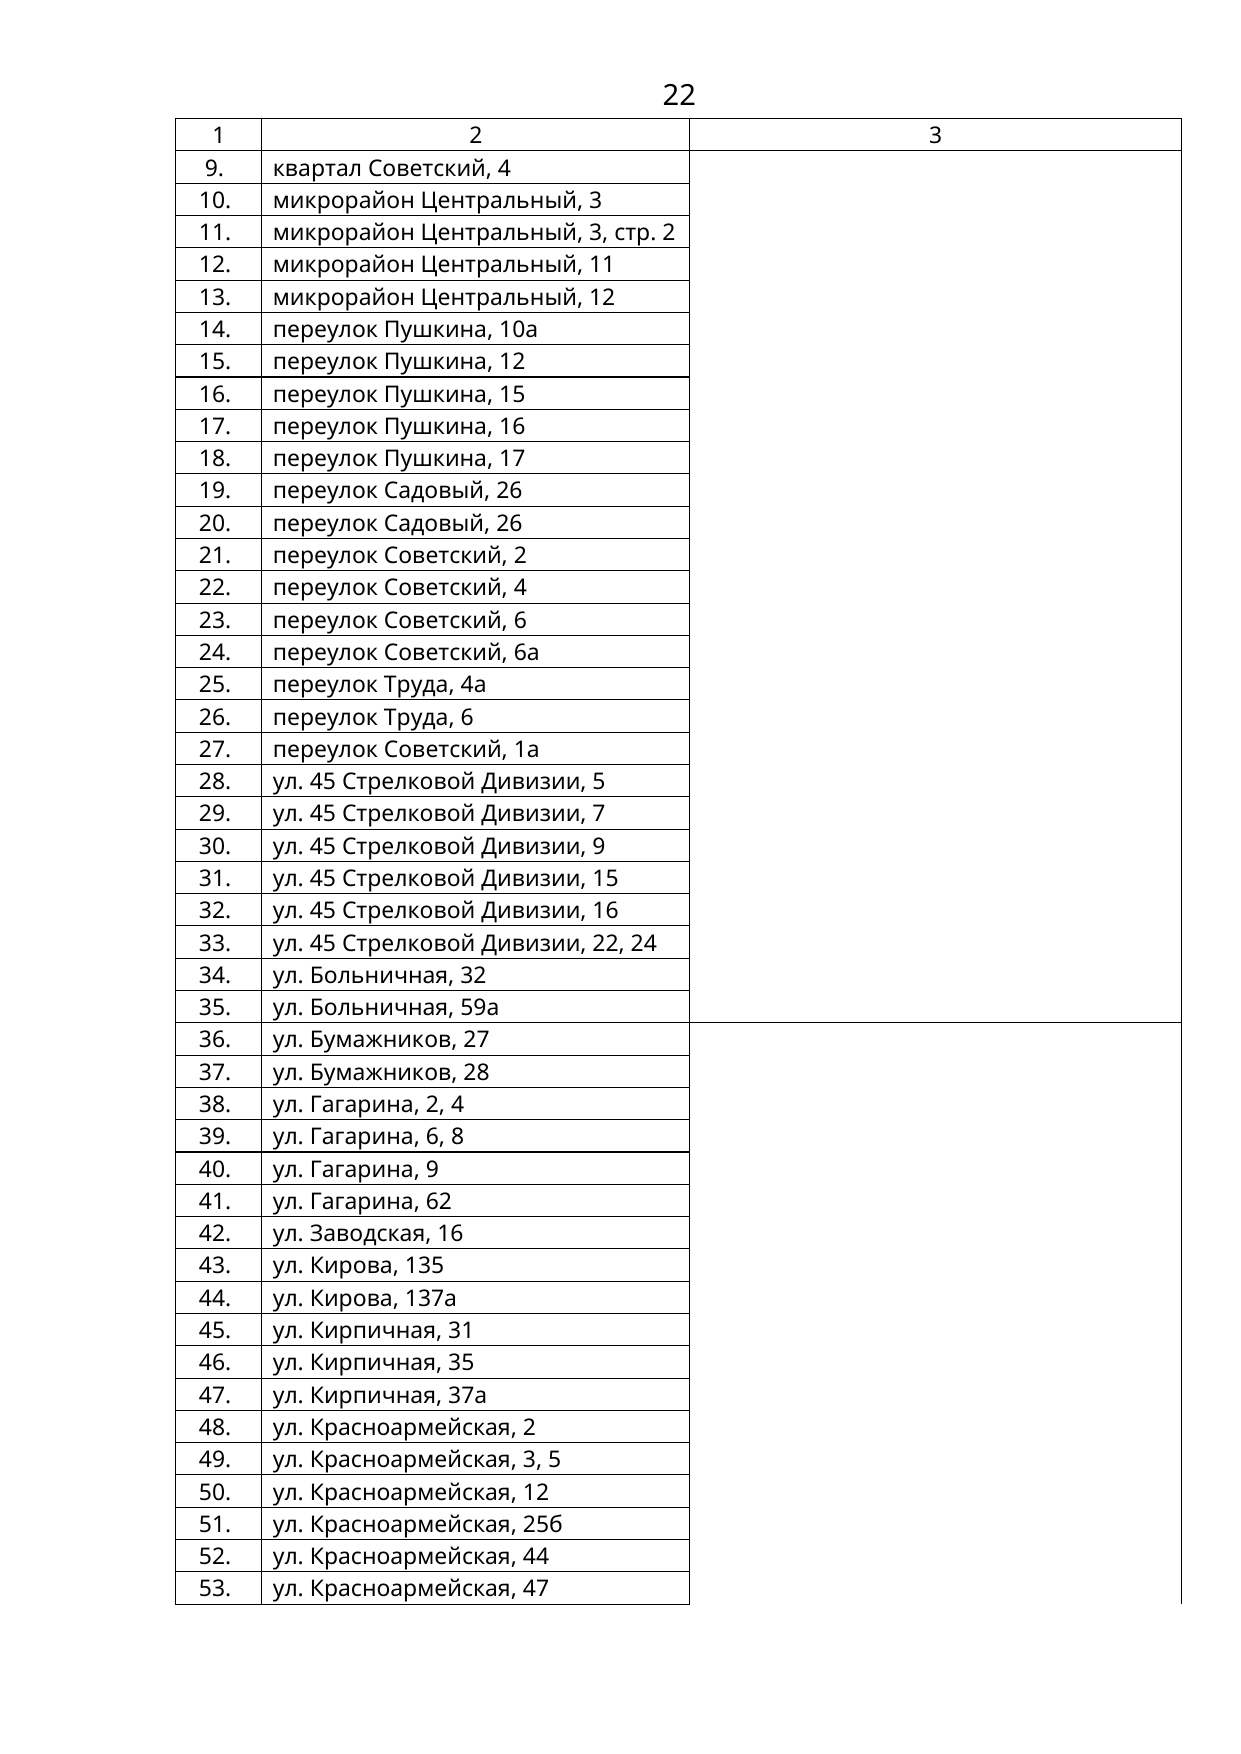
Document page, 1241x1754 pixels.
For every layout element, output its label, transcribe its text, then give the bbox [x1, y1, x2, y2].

table_cell ул. Гагарина, 62 [262, 1185, 689, 1216]
table_cell 11. [176, 216, 261, 247]
table_cell 32. [176, 894, 261, 925]
table_cell 42. [176, 1217, 261, 1248]
table_cell 10. [176, 184, 261, 215]
table_cell 37. [176, 1056, 261, 1087]
table_cell переулок Пушкина, 15 [262, 378, 689, 409]
table_cell переулок Советский, 4 [262, 571, 689, 602]
table_cell 25. [176, 668, 261, 699]
table_cell 45. [176, 1314, 261, 1345]
table_cell ул. Красноармейская, 12 [262, 1475, 689, 1507]
table_cell 24. [176, 636, 261, 667]
table_cell 53. [176, 1572, 261, 1603]
table_cell 29. [176, 797, 261, 828]
table_cell ул. Красноармейская, 3, 5 [262, 1443, 689, 1474]
table_cell переулок Советский, 6а [262, 636, 689, 667]
table_cell переулок Советский, 6 [262, 604, 689, 635]
table_cell переулок Советский, 1а [262, 733, 689, 764]
table_cell ул. Бумажников, 27 [262, 1023, 689, 1054]
table_cell 35. [176, 991, 261, 1022]
table_cell микрорайон Центральный, 12 [262, 281, 689, 312]
table_cell ул. Больничная, 32 [262, 959, 689, 990]
table_cell 36. [176, 1023, 261, 1054]
table_cell переулок Пушкина, 17 [262, 442, 689, 473]
table_cell 46. [176, 1346, 261, 1377]
table_cell 19. [176, 474, 261, 506]
table_cell ул. Гагарина, 2, 4 [262, 1088, 689, 1119]
table_cell ул. 45 Стрелковой Дивизии, 16 [262, 894, 689, 925]
table_cell 28. [176, 765, 261, 796]
table_cell ул. 45 Стрелковой Дивизии, 22, 24 [262, 926, 689, 958]
table_cell 48. [176, 1411, 261, 1442]
table_cell переулок Труда, 6 [262, 700, 689, 732]
table_cell 49. [176, 1443, 261, 1474]
table_cell 14. [176, 313, 261, 344]
table_cell ул. Кирова, 135 [262, 1249, 689, 1281]
table_cell переулок Советский, 2 [262, 539, 689, 570]
table_cell ул. Кирпичная, 35 [262, 1346, 689, 1377]
table_cell 34. [176, 959, 261, 990]
table_cell 21. [176, 539, 261, 570]
table_cell 31. [176, 862, 261, 893]
table_cell 12. [176, 248, 261, 279]
table_cell 51. [176, 1508, 261, 1539]
table_cell 40. [176, 1153, 261, 1184]
table_cell 38. [176, 1088, 261, 1119]
table_cell 17. [176, 410, 261, 441]
table_cell ул. Больничная, 59а [262, 991, 689, 1022]
table_cell 20. [176, 507, 261, 538]
table_cell ул. Красноармейская, 44 [262, 1540, 689, 1571]
table_cell 47. [176, 1379, 261, 1410]
table_cell ул. 45 Стрелковой Дивизии, 7 [262, 797, 689, 828]
table_header 1 [176, 119, 261, 150]
table_cell 13. [176, 281, 261, 312]
table_cell 39. [176, 1120, 261, 1151]
table_cell переулок Садовый, 26 [262, 474, 689, 506]
table_cell ул. Гагарина, 9 [262, 1153, 689, 1184]
table_cell квартал Советский, 4 [262, 151, 689, 183]
table_cell 33. [176, 926, 261, 958]
table_cell ул. Красноармейская, 47 [262, 1572, 689, 1603]
table_cell 41. [176, 1185, 261, 1216]
table_cell 50. [176, 1475, 261, 1507]
table_cell 44. [176, 1282, 261, 1313]
table_cell микрорайон Центральный, 11 [262, 248, 689, 279]
table_cell ул. Кирпичная, 37а [262, 1379, 689, 1410]
table_header 3 [690, 119, 1181, 150]
table_cell ул. Заводская, 16 [262, 1217, 689, 1248]
table_cell ул. Кирова, 137а [262, 1282, 689, 1313]
table_cell 52. [176, 1540, 261, 1571]
table_cell переулок Пушкина, 10а [262, 313, 689, 344]
table_cell 30. [176, 830, 261, 861]
table_header 2 [262, 119, 689, 150]
table_cell 9. [176, 151, 261, 183]
table_cell переулок Труда, 4а [262, 668, 689, 699]
table_cell ул. Гагарина, 6, 8 [262, 1120, 689, 1151]
table_cell 26. [176, 700, 261, 732]
table_cell 22. [176, 571, 261, 602]
table_cell 18. [176, 442, 261, 473]
table_cell 23. [176, 604, 261, 635]
table_cell ул. Кирпичная, 31 [262, 1314, 689, 1345]
table_cell 43. [176, 1249, 261, 1281]
table_cell микрорайон Центральный, 3, стр. 2 [262, 216, 689, 247]
table_cell ул. 45 Стрелковой Дивизии, 15 [262, 862, 689, 893]
table_cell микрорайон Центральный, 3 [262, 184, 689, 215]
table_cell 27. [176, 733, 261, 764]
table_cell ул. Красноармейская, 25б [262, 1508, 689, 1539]
table_cell переулок Пушкина, 16 [262, 410, 689, 441]
table_cell 16. [176, 378, 261, 409]
table_cell ул. Бумажников, 28 [262, 1056, 689, 1087]
table_cell ул. Красноармейская, 2 [262, 1411, 689, 1442]
table_cell 15. [176, 345, 261, 376]
table_cell переулок Садовый, 26 [262, 507, 689, 538]
table_cell переулок Пушкина, 12 [262, 345, 689, 376]
table_cell ул. 45 Стрелковой Дивизии, 5 [262, 765, 689, 796]
table_cell ул. 45 Стрелковой Дивизии, 9 [262, 830, 689, 861]
table_cell [690, 1023, 1181, 1603]
